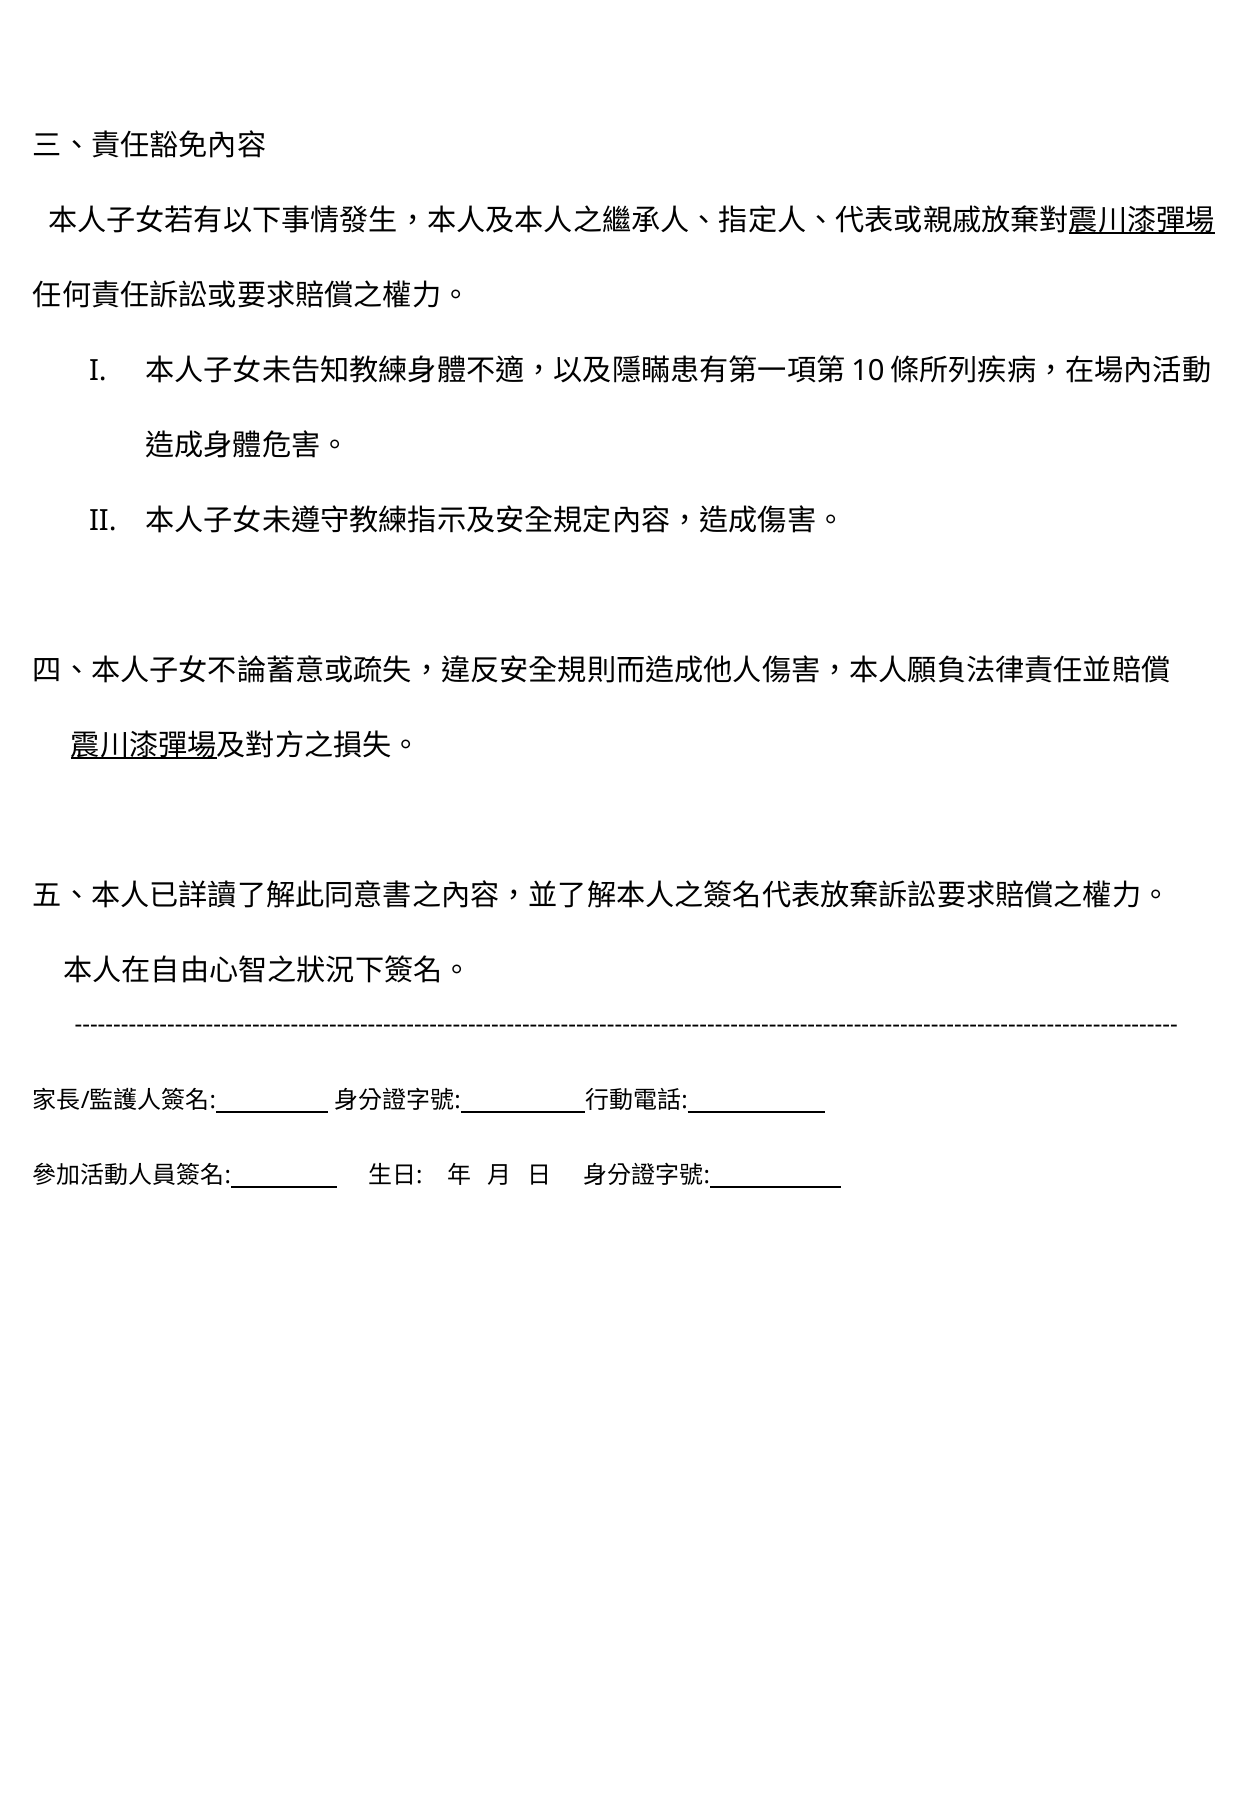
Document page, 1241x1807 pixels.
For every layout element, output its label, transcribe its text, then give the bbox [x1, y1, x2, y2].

list 本人子女未遵守教練指示及安全規定內容，造成傷害。 [89, 480, 1218, 555]
text 五、本人已詳讀了解此同意書之內容，並了解本人之簽名代表放棄訴訟要求賠償之權力。 [33, 855, 1218, 930]
text 家長/監護人簽名: 身分證字號: 行動電話: [33, 1080, 1218, 1117]
text ‐‐‐‐‐‐‐‐‐‐‐‐‐‐‐‐‐‐‐‐‐‐‐‐‐‐‐‐‐‐‐‐‐‐‐‐‐‐‐‐‐‐‐‐‐‐‐‐‐‐‐‐‐‐‐‐‐‐‐‐‐‐‐‐‐‐‐‐‐‐‐‐‐‐‐‐‐‐‐‐‐‐‐‐‐‐‐‐‐‐‐‐‐‐‐‐‐‐‐‐‐‐‐‐‐‐‐‐‐‐‐‐‐‐‐‐‐‐‐‐‐‐‐‐‐‐‐‐‐‐‐‐‐‐‐‐‐‐‐‐‐‐‐ [33, 1005, 1218, 1042]
text 四、本人子女不論蓄意或疏失，違反安全規則而造成他人傷害，本人願負法律責任並賠償 [33, 630, 1218, 705]
text 本人在自由心智之狀況下簽名。 [33, 930, 1218, 1005]
text 震川漆彈場及對方之損失。 [33, 705, 1218, 780]
text 三、責任豁免內容 [33, 105, 1218, 180]
list 本人子女未告知教練身體不適，以及隱瞞患有第一項第10條所列疾病，在場內活動造成身體危害。 [89, 330, 1218, 480]
text 本人子女若有以下事情發生，本人及本人之繼承人、指定人、代表或親戚放棄對震川漆彈場 任何責任訴訟或要求賠償之權力。 [33, 180, 1218, 330]
text 參加活動人員簽名: 生日: 年 月 日 身分證字號: [33, 1155, 1218, 1192]
